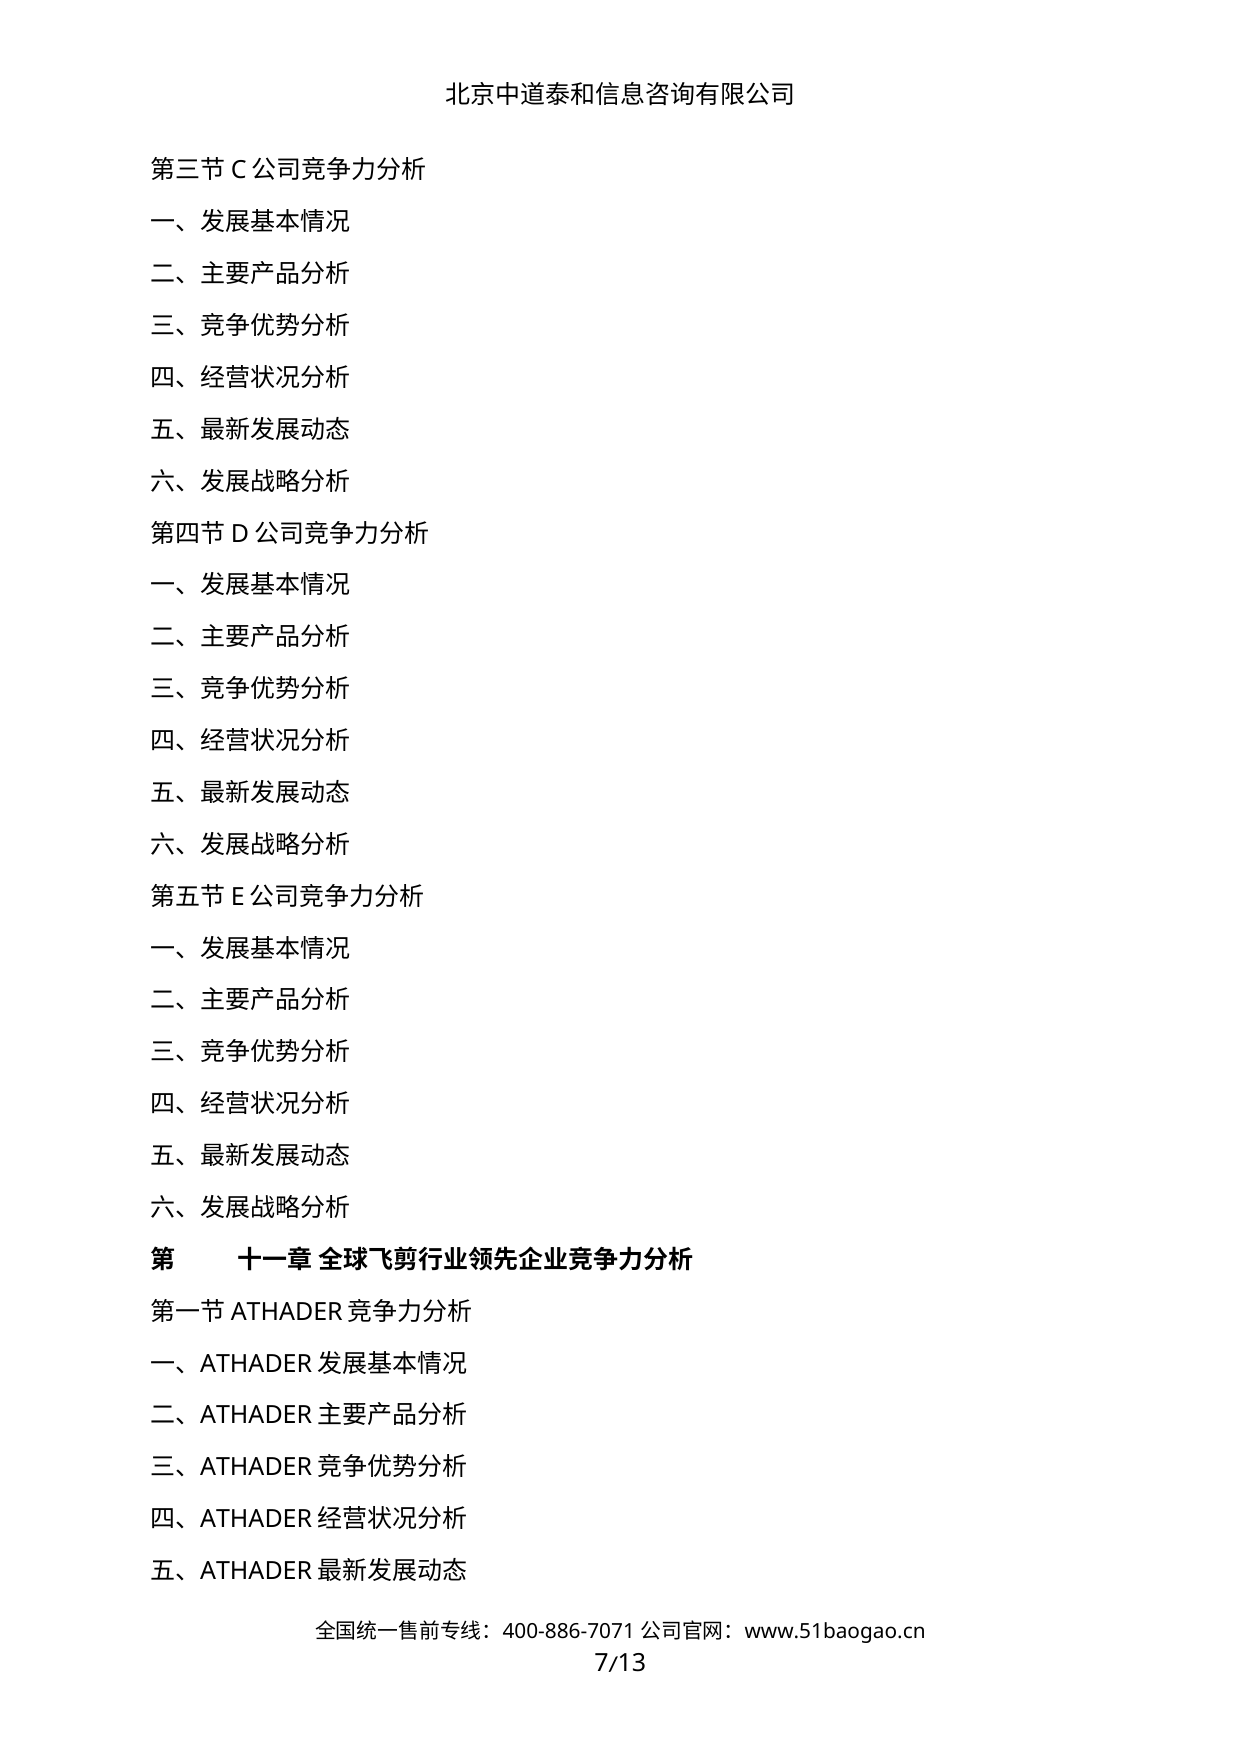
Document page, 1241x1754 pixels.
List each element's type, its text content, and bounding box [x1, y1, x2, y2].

text 五、ATHADER最新发展动态 [150, 1551, 1090, 1587]
text 五、最新发展动态 [150, 772, 1090, 809]
text 三、竞争优势分析 [150, 1032, 1090, 1068]
text 三、竞争优势分析 [150, 306, 1090, 342]
text 第一节 ATHADER竞争力分析 [150, 1291, 1090, 1327]
text 四、经营状况分析 [150, 1084, 1090, 1120]
text 一、ATHADER发展基本情况 [150, 1343, 1090, 1379]
text 三、竞争优势分析 [150, 669, 1090, 705]
text 四、ATHADER经营状况分析 [150, 1499, 1090, 1535]
text 二、ATHADER主要产品分析 [150, 1395, 1090, 1431]
text 四、经营状况分析 [150, 357, 1090, 394]
text 五、最新发展动态 [150, 409, 1090, 446]
text 二、主要产品分析 [150, 980, 1090, 1016]
text 二、主要产品分析 [150, 617, 1090, 653]
text 六、发展战略分析 [150, 824, 1090, 861]
text 一、发展基本情况 [150, 202, 1090, 238]
text 第四节 D公司竞争力分析 [150, 513, 1090, 549]
text 三、ATHADER竞争优势分析 [150, 1447, 1090, 1483]
text 一、发展基本情况 [150, 565, 1090, 601]
text 一、发展基本情况 [150, 928, 1090, 964]
text 四、经营状况分析 [150, 721, 1090, 757]
text 第 十一章 全球飞剪行业领先企业竞争力分析 [150, 1239, 1090, 1276]
text 六、发展战略分析 [150, 1187, 1090, 1224]
text 五、最新发展动态 [150, 1136, 1090, 1172]
text 第五节 E公司竞争力分析 [150, 876, 1090, 912]
text 六、发展战略分析 [150, 461, 1090, 497]
text 第三节 C公司竞争力分析 [150, 150, 1090, 186]
text 二、主要产品分析 [150, 254, 1090, 290]
